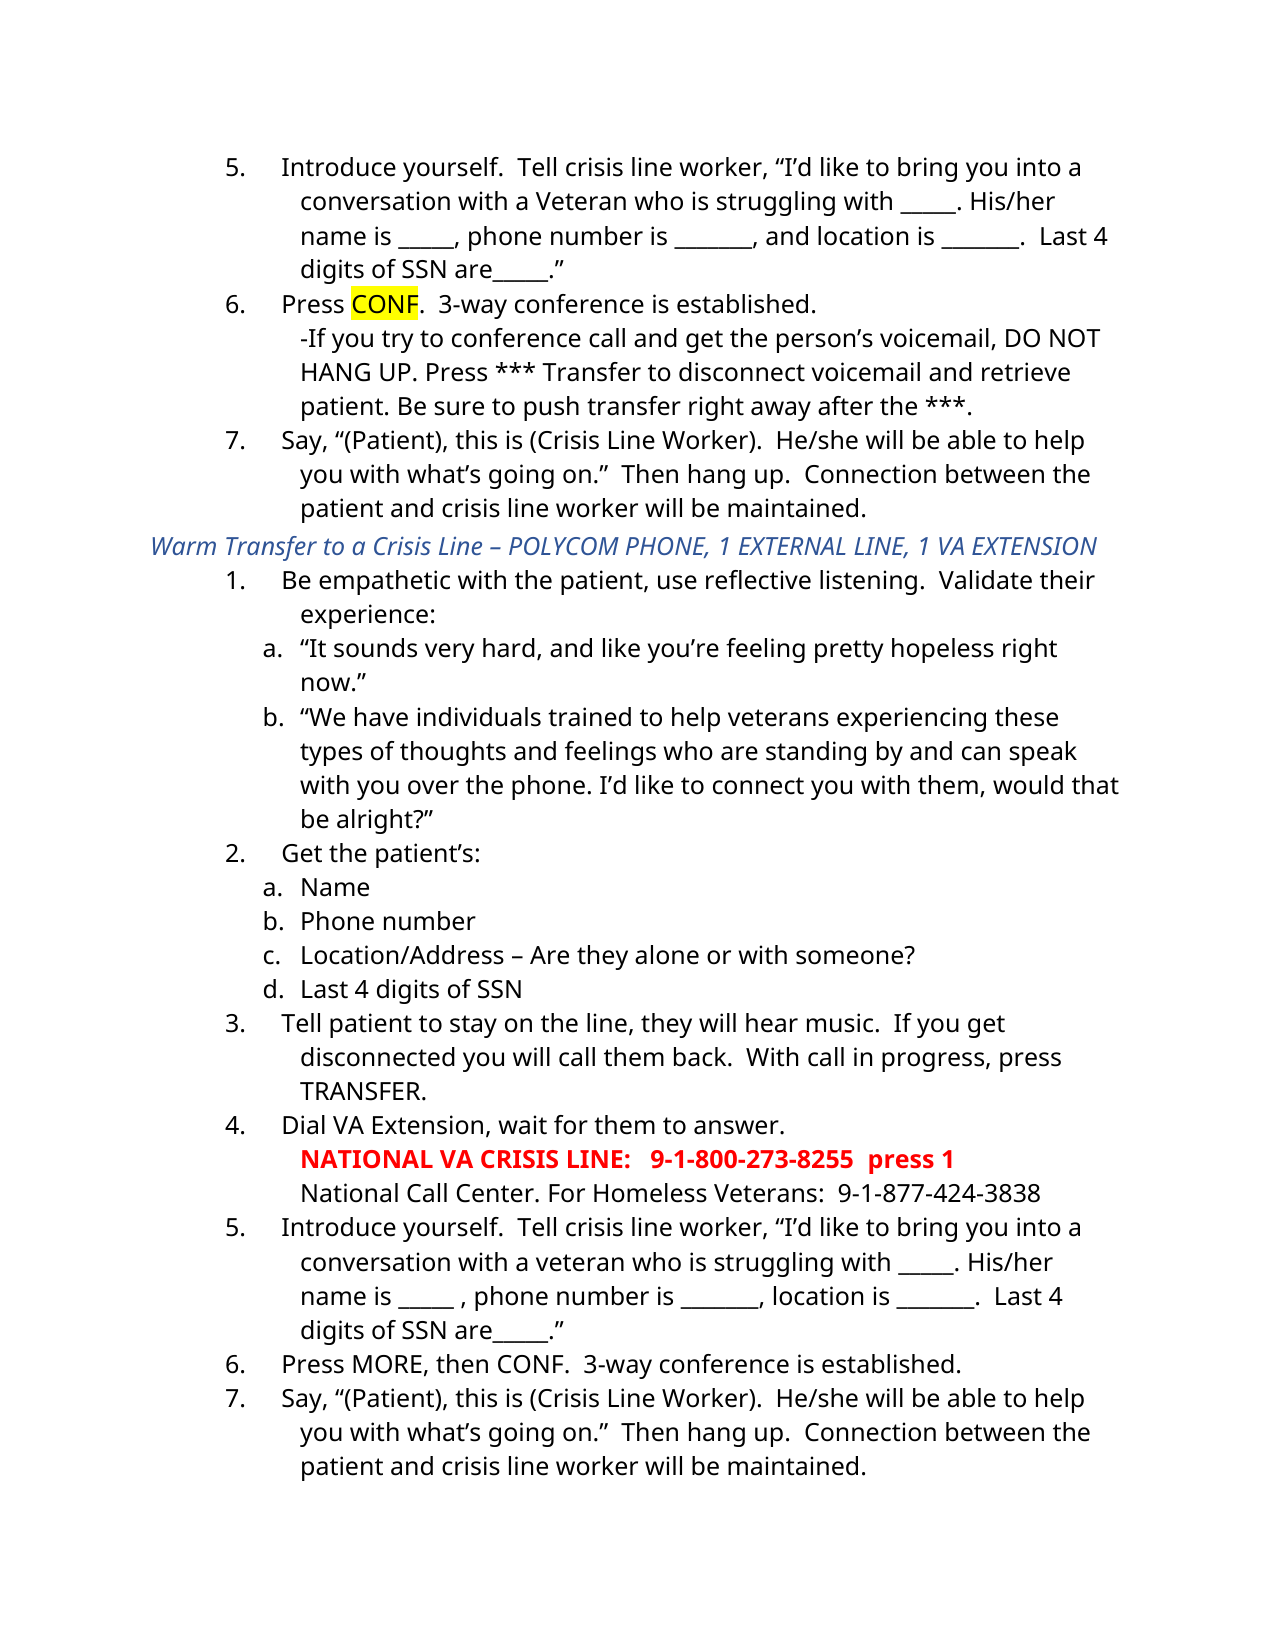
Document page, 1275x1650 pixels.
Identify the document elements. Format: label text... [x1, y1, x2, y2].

list Phone number [262, 903, 1125, 938]
list Be empathetic with the patient, use reflective listening. Validate their experience: [225, 563, 1125, 631]
list Last 4 digits of SSN [262, 972, 1125, 1006]
list Introduce yourself. Tell crisis line worker, “I’d like to bring you into a conversation with a veteran who is struggling with _____. His/her name is _____ , phone number is _______, location is _______. Last 4 digits of SSN are_____.” [225, 1210, 1125, 1346]
list Press CONF. 3-way conference is established. [225, 286, 351, 320]
list Say, “(Patient), this is (Crisis Line Worker). He/she will be able to help you with what’s going on.” Then hang up. Connection between the patient and crisis line worker will be maintained. [225, 422, 1125, 525]
list Say, “(Patient), this is (Crisis Line Worker). He/she will be able to help you with what’s going on.” Then hang up. Connection between the patient and crisis line worker will be maintained. [225, 1380, 1125, 1483]
list Location/Address – Are they alone or with someone? [262, 938, 1125, 972]
list “We have individuals trained to help veterans experiencing these types of thoughts and feelings who are standing by and can speak with you over the phone. I’d like to connect you with them, would that be alright?” [262, 699, 1125, 835]
list Get the patient’s: [225, 835, 1125, 869]
list Dial VA Extension, wait for them to answer. [225, 1108, 1125, 1142]
list “It sounds very hard, and like you’re feeling pretty hopeless right now.” [262, 631, 1125, 699]
text National Call Center. For Homeless Veterans: 9-1-877-424-3838 [300, 1176, 1125, 1210]
text -If you try to conference call and get the person’s voicemail, DO NOT HANG UP. Press *** Transfer to disconnect voicemail and retrieve patient. Be sure to push transfer right away after the ***. [300, 320, 1125, 422]
list Press CONF. 3-way conference is established. [418, 286, 1125, 320]
list Press MORE, then CONF. 3-way conference is established. [225, 1346, 1125, 1380]
list Introduce yourself. Tell crisis line worker, “I’d like to bring you into a conversation with a Veteran who is struggling with _____. His/her name is _____, phone number is _______, and location is _______. Last 4 digits of SSN are_____.” [225, 150, 1125, 286]
list Tell patient to stay on the line, they will hear music. If you get disconnected you will call them back. With call in progress, press TRANSFER. [225, 1006, 1125, 1108]
subtitle Warm Transfer to a Crisis Line – POLYCOM PHONE, 1 EXTERNAL LINE, 1 VA EXTENSION [150, 529, 1125, 563]
list Name [262, 869, 1125, 903]
text NATIONAL VA CRISIS LINE: 9-1-800-273-8255 press 1 [300, 1142, 1125, 1176]
